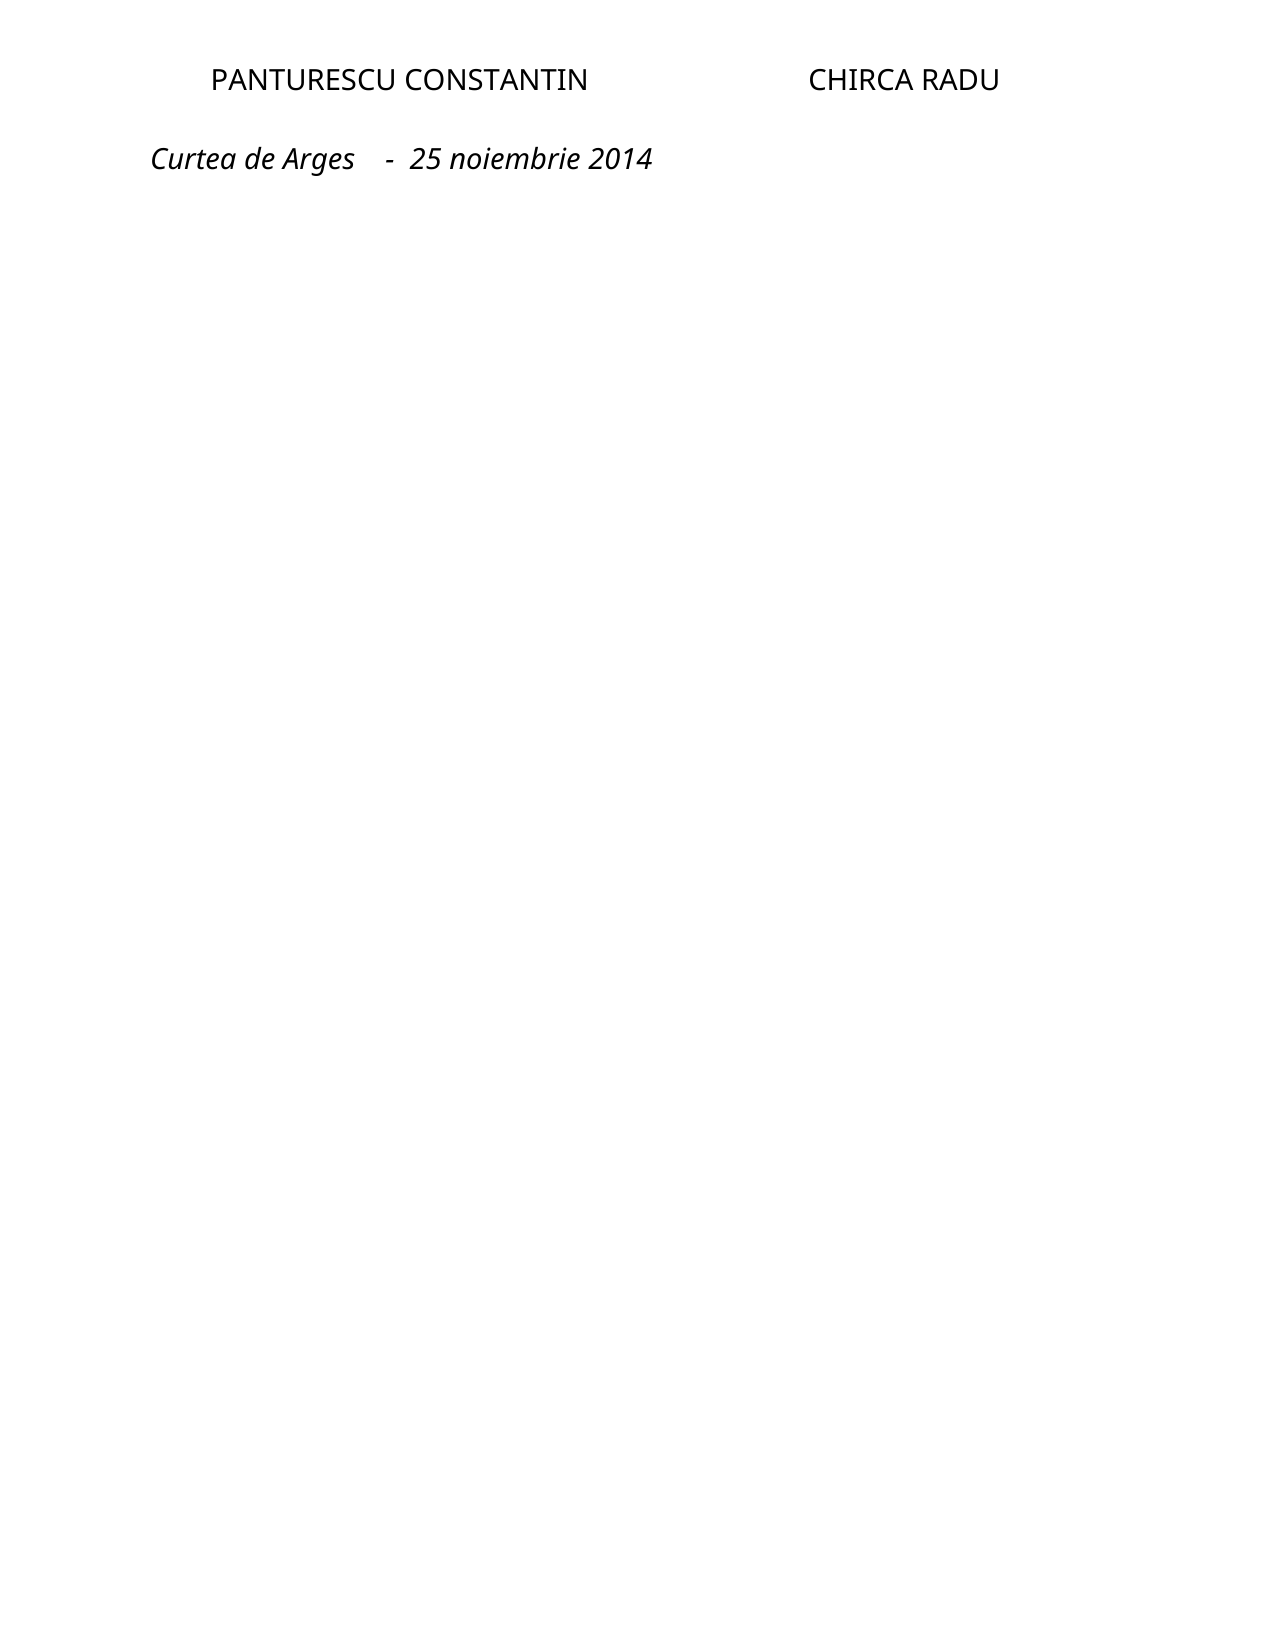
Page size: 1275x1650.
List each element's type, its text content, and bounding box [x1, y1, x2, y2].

text Curtea de Arges - 25 noiembrie 2014 [150, 138, 1181, 178]
text PANTURESCU CONSTANTIN CHIRCA RADU [150, 59, 1181, 99]
